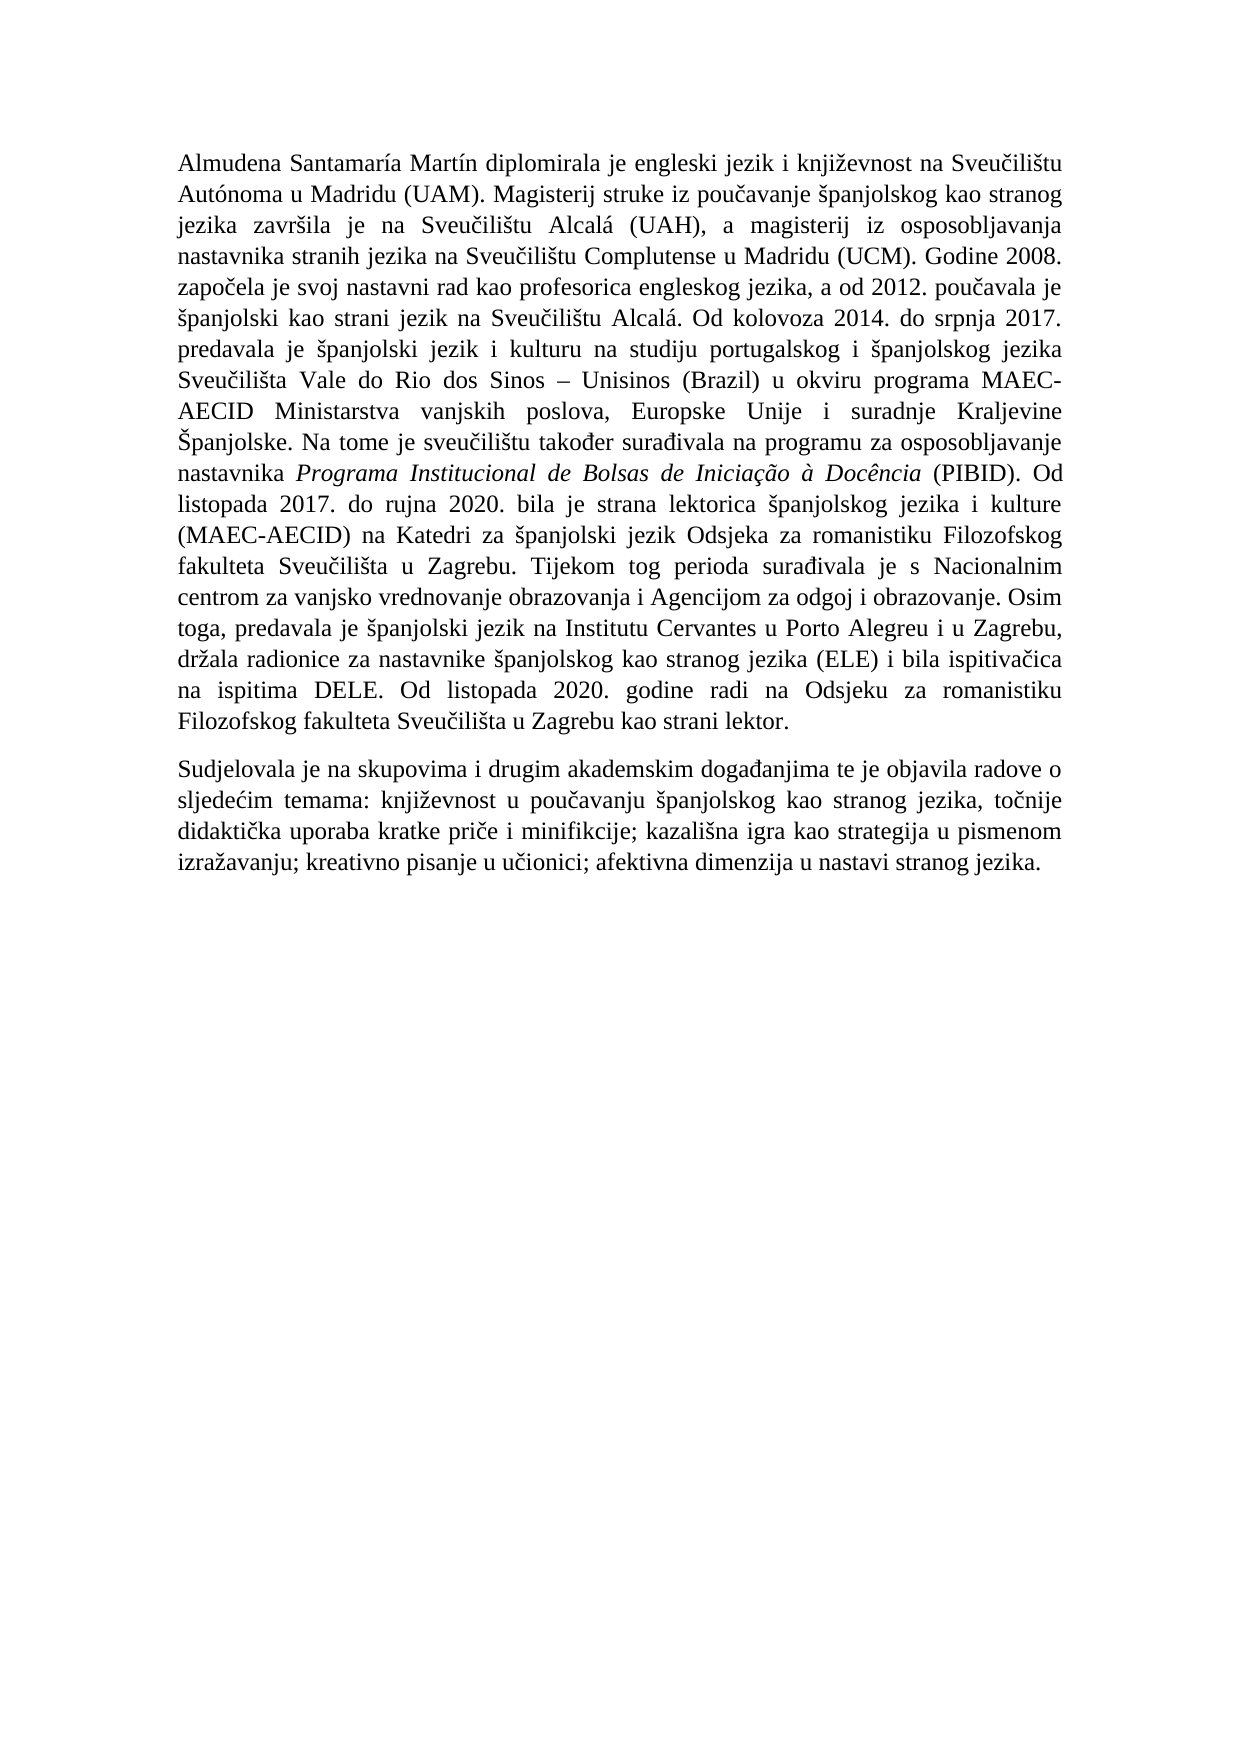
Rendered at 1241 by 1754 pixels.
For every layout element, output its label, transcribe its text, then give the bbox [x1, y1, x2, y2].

text Sudjelovala je na skupovima i drugim akademskim događanjima te je objavila radove o sljedećim temama: književnost u poučavanju španjolskog kao stranog jezika, točnije didaktička uporaba kratke priče i minifikcije; kazališna igra kao strategija u pismenom izražavanju; kreativno pisanje u učionici; afektivna dimenzija u nastavi stranog jezika. [177, 754, 1063, 876]
text Almudena Santamaría Martín diplomirala je engleski jezik i književnost na Sveučilištu Autónoma u Madridu (UAM). Magisterij struke iz poučavanje španjolskog kao stranog jezika završila je na Sveučilištu Alcalá (UAH), a magisterij iz osposobljavanja nastavnika stranih jezika na Sveučilištu Complutense u Madridu (UCM). Godine 2008. započela je svoj nastavni rad kao profesorica engleskog jezika, a od 2012. poučavala je španjolski kao strani jezik na Sveučilištu Alcalá. Od kolovoza 2014. do srpnja 2017. predavala je španjolski jezik i kulturu na studiju portugalskog i španjolskog jezika Sveučilišta Vale do Rio dos Sinos – Unisinos (Brazil) u okviru programa MAEC-AECID Ministarstva vanjskih poslova, Europske Unije i suradnje Kraljevine Španjolske. Na tome je sveučilištu također surađivala na programu za osposobljavanje nastavnika Programa Institucional de Bolsas de Iniciação à Docência (PIBID). Od listopada 2017. do rujna 2020. bila je strana lektorica španjolskog jezika i kulture (MAEC-AECID) na Katedri za španjolski jezik Odsjeka za romanistiku Filozofskog fakulteta Sveučilišta u Zagrebu. Tijekom tog perioda surađivala je s Nacionalnim centrom za vanjsko vrednovanje obrazovanja i Agencijom za odgoj i obrazovanje. Osim toga, predavala je španjolski jezik na Institutu Cervantes u Porto Alegreu i u Zagrebu, držala radionice za nastavnike španjolskog kao stranog jezika (ELE) i bila ispitivačica na ispitima DELE. Od listopada 2020. godine radi na Odsjeku za romanistiku Filozofskog fakulteta Sveučilišta u Zagrebu kao strani lektor. [177, 148, 1063, 735]
